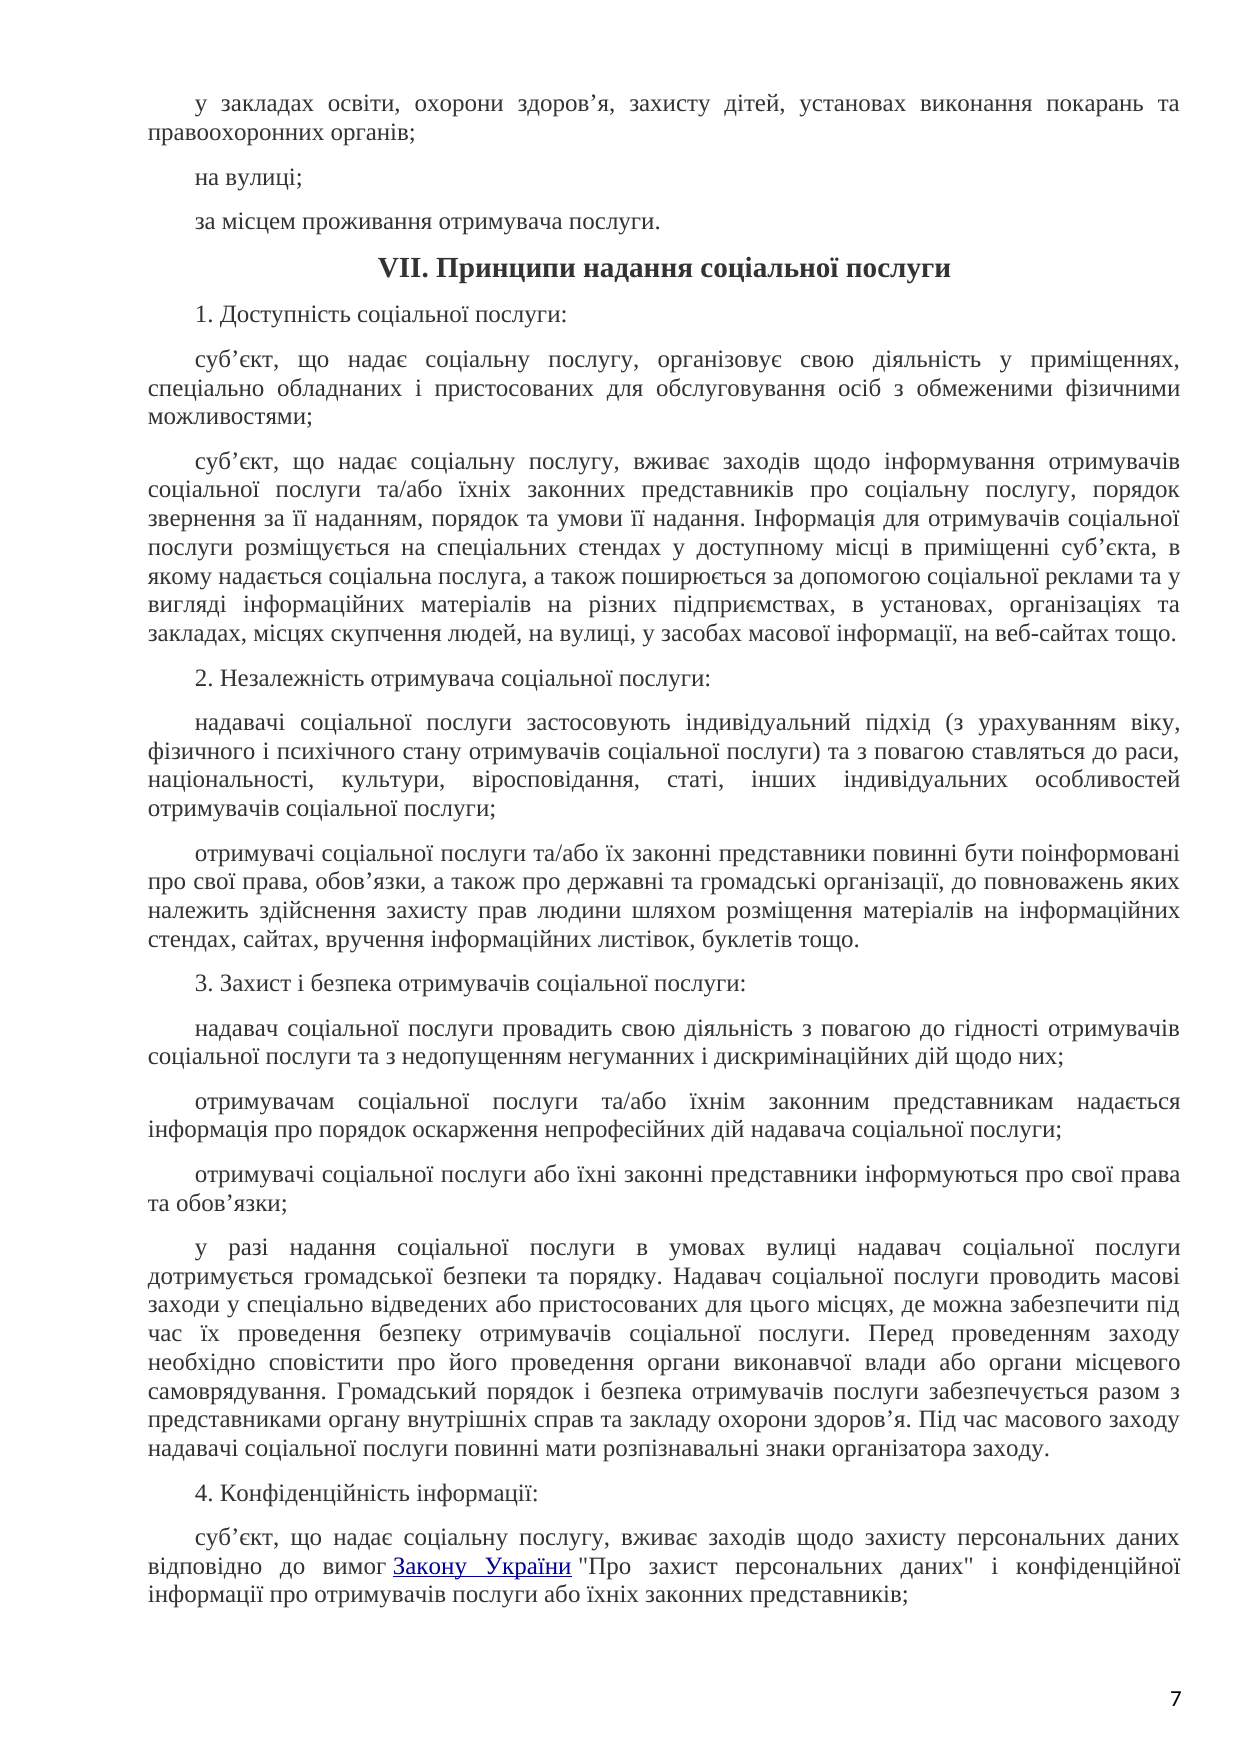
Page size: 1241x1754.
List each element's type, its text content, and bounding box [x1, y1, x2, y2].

text у закладах освіти, охорони здоров’я, захисту дітей, установах виконання покарань та правоохоронних органів; [148, 88, 1181, 146]
text 4. Конфіденційність інформації: [148, 1478, 1181, 1506]
text на вулиці; [148, 162, 1181, 190]
text 3. Захист і безпека отримувачів соціальної послуги: [148, 968, 1181, 997]
text VII. Принципи надання соціальної послуги [171, 250, 1158, 284]
text надавач соціальної послуги провадить свою діяльність з повагою до гідності отримувачів соціальної послуги та з недопущенням негуманних і дискримінаційних дій щодо них; [148, 1013, 1181, 1070]
text отримувачам соціальної послуги та/або їхнім законним представникам надається інформація про порядок оскарження непрофесійних дій надавача соціальної послуги; [148, 1086, 1181, 1143]
text 1. Доступність соціальної послуги: [148, 299, 1181, 328]
text 2. Незалежність отримувача соціальної послуги: [148, 663, 1181, 691]
text суб’єкт, що надає соціальну послугу, вживає заходів щодо інформування отримувачів соціальної послуги та/або їхніх законних представників про соціальну послугу, порядок звернення за її наданням, порядок та умови її надання. Інформація для отримувачів соціальної послуги розміщується на спеціальних стендах у доступному місці в приміщенні суб’єкта, в якому надається соціальна послуга, а також поширюється за допомогою соціальної реклами та у вигляді інформаційних матеріалів на різних підприємствах, в установах, організаціях та закладах, місцях скупчення людей, на вулиці, у засобах масової інформації, на веб-сайтах тощо. [148, 446, 1181, 647]
text отримувачі соціальної послуги або їхні законні представники інформуються про свої права та обов’язки; [148, 1159, 1181, 1216]
text у разі надання соціальної послуги в умовах вулиці надавач соціальної послуги дотримується громадської безпеки та порядку. Надавач соціальної послуги проводить масові заходи у спеціально відведених або пристосованих для цього місцях, де можна забезпечити під час їх проведення безпеку отримувачів соціальної послуги. Перед проведенням заходу необхідно сповістити про його проведення органи виконавчої влади або органи місцевого самоврядування. Громадський порядок і безпека отримувачів послуги забезпечується разом з представниками органу внутрішніх справ та закладу охорони здоров’я. Під час масового заходу надавачі соціальної послуги повинні мати розпізнавальні знаки організатора заходу. [148, 1232, 1181, 1462]
text суб’єкт, що надає соціальну послугу, вживає заходів щодо захисту персональних даних відповідно до вимог Закону України "Про захист персональних даних" і конфіденційної інформації про отримувачів послуги або їхніх законних представників; [148, 1522, 1181, 1608]
text надавачі соціальної послуги застосовують індивідуальний підхід (з урахуванням віку, фізичного і психічного стану отримувачів соціальної послуги) та з повагою ставляться до раси, національності, культури, віросповідання, статі, інших індивідуальних особливостей отримувачів соціальної послуги; [148, 707, 1181, 822]
text отримувачі соціальної послуги та/або їх законні представники повинні бути поінформовані про свої права, обов’язки, а також про державні та громадські організації, до повноважень яких належить здійснення захисту прав людини шляхом розміщення матеріалів на інформаційних стендах, сайтах, вручення інформаційних листівок, буклетів тощо. [148, 838, 1181, 953]
text за місцем проживання отримувача послуги. [148, 206, 1181, 235]
text суб’єкт, що надає соціальну послугу, організовує свою діяльність у приміщеннях, спеціально обладнаних і пристосованих для обслуговування осіб з обмеженими фізичними можливостями; [148, 344, 1181, 430]
